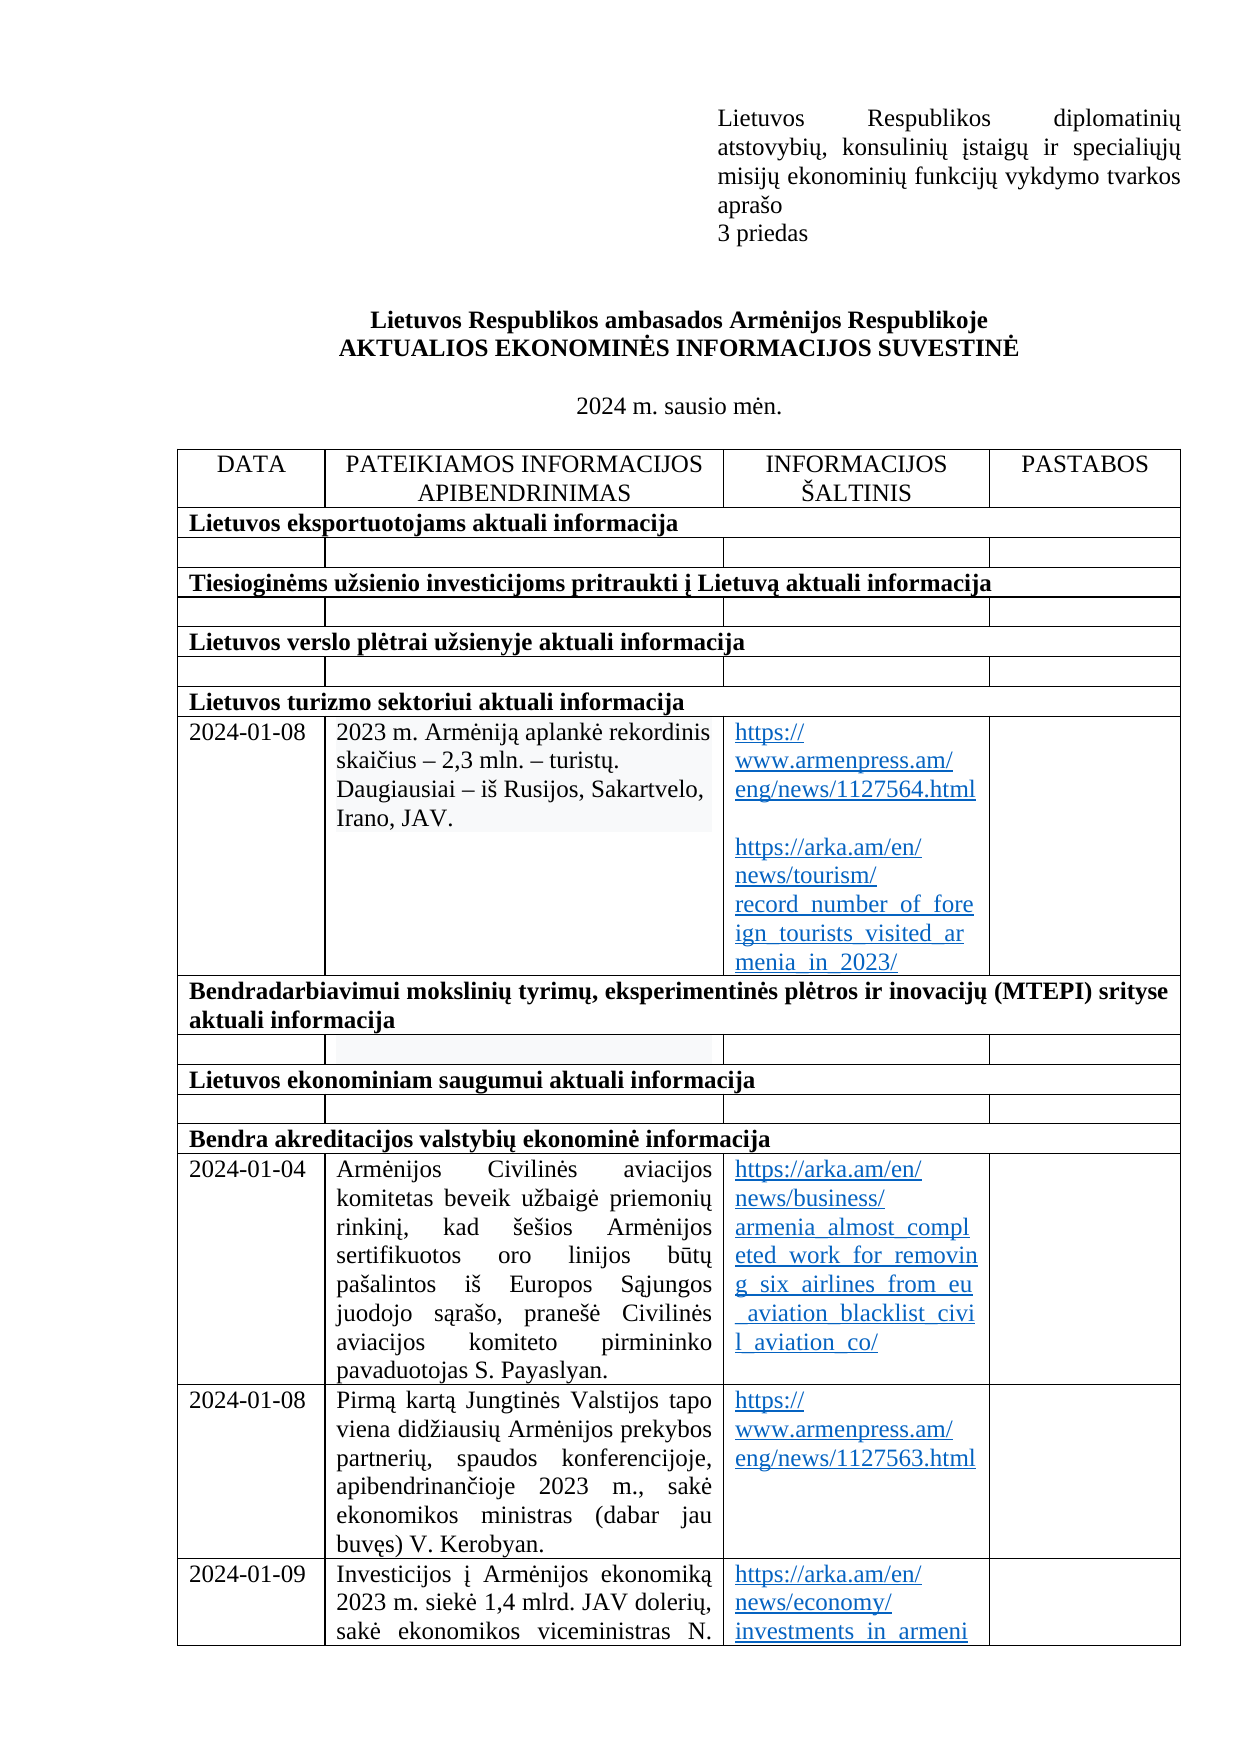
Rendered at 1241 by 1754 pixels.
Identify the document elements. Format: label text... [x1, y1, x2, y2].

table_cell Armėnijos Civilinės aviacijos komitetas beveik užbaigė priemonių rinkinį, kad šešios Armėnijos sertifikuotos oro linijos būtų pašalintos iš Europos Sąjungos juodojo sąrašo, pranešė Civilinės aviacijos komiteto pirmininko pavaduotojas S. Payaslyan. [326, 1154, 723, 1384]
table_cell Lietuvos verslo plėtrai užsienyje aktuali informacija [178, 627, 1180, 656]
table_cell Tiesioginėms užsienio investicijoms pritraukti į Lietuvą aktuali informacija [178, 568, 1180, 596]
text AKTUALIOS EKONOMINĖS INFORMACIJOS SUVESTINĖ [177, 333, 1181, 362]
table_cell [178, 538, 324, 567]
table_cell [712, 1035, 723, 1064]
table_cell Lietuvos turizmo sektoriui aktuali informacija [178, 687, 1180, 716]
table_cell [326, 1559, 723, 1645]
table_cell [178, 1095, 324, 1123]
table_cell [326, 1095, 723, 1123]
table_header PASTABOS [990, 450, 1180, 507]
table_cell [724, 538, 989, 567]
table_cell https://arka.am/en/news/business/armenia_almost_completed_work_for_removing_six_airlines_from_eu_aviation_blacklist_civil_aviation_co/ [724, 1154, 989, 1384]
table_cell [178, 598, 324, 626]
table_cell Lietuvos ekonominiam saugumui aktuali informacija [178, 1065, 1180, 1093]
table_cell [178, 1035, 324, 1064]
table_cell [990, 598, 1180, 626]
table_cell [724, 657, 989, 686]
table_cell https://www.armenpress.am/eng/news/1127563.html [724, 1385, 989, 1558]
text 2024 m. sausio mėn. [177, 391, 1181, 420]
table_cell [990, 717, 1180, 975]
text Lietuvos Respublikos diplomatinių atstovybių, konsulinių įstaigų ir specialiųjų misijų ekonominių funkcijų vykdymo tvarkos aprašo [717, 103, 1181, 218]
table_header DATA [178, 450, 324, 507]
table_cell [990, 1385, 1180, 1558]
table_cell 2024-01-08 [178, 1385, 324, 1558]
table_cell [326, 657, 723, 686]
table_cell [724, 598, 989, 626]
table_cell Bendradarbiavimui mokslinių tyrimų, eksperimentinės plėtros ir inovacijų (MTEPI) srityse aktuali informacija [178, 976, 1180, 1034]
table_cell https://www.armenpress.am/eng/news/1127564.html https://arka.am/en/news/tourism/record_number_of_foreign_tourists_visited_armenia_in_2023/ [724, 717, 989, 975]
table_cell [178, 657, 324, 686]
table_cell [990, 657, 1180, 686]
table_cell 2024-01-04 [178, 1154, 324, 1384]
table_cell 2024-01-08 [178, 717, 324, 975]
table_cell 2024-01-09 [178, 1559, 324, 1645]
table_cell [990, 1035, 1180, 1064]
text Lietuvos Respublikos ambasados Armėnijos Respublikoje [177, 305, 1181, 333]
table_cell [990, 1559, 1180, 1645]
text 3 priedas [717, 218, 1181, 247]
table_cell Bendra akreditacijos valstybių ekonominė informacija [178, 1124, 1180, 1153]
table_cell [990, 538, 1180, 567]
table_cell [990, 1095, 1180, 1123]
table_cell [724, 1035, 989, 1064]
table_cell Lietuvos eksportuotojams aktuali informacija [178, 508, 1180, 537]
table_cell [990, 1154, 1180, 1384]
table_header INFORMACIJOS ŠALTINIS [724, 450, 989, 507]
table_cell [326, 598, 723, 626]
table_cell [326, 1035, 336, 1064]
table_cell Pirmą kartą Jungtinės Valstijos tapo viena didžiausių Armėnijos prekybos partnerių, spaudos konferencijoje, apibendrinančioje 2023 m., sakė ekonomikos ministras (dabar jau buvęs) V. Kerobyan. [326, 1385, 723, 1558]
table_cell 2023 m. Armėniją aplankė rekordinis skaičius – 2,3 mln. – turistų. Daugiausiai – iš Rusijos, Sakartvelo, Irano, JAV. [326, 717, 723, 975]
table_cell [326, 538, 723, 567]
table_header PATEIKIAMOS INFORMACIJOS APIBENDRINIMAS [326, 450, 723, 507]
table_cell [724, 1095, 989, 1123]
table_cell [724, 1559, 989, 1645]
